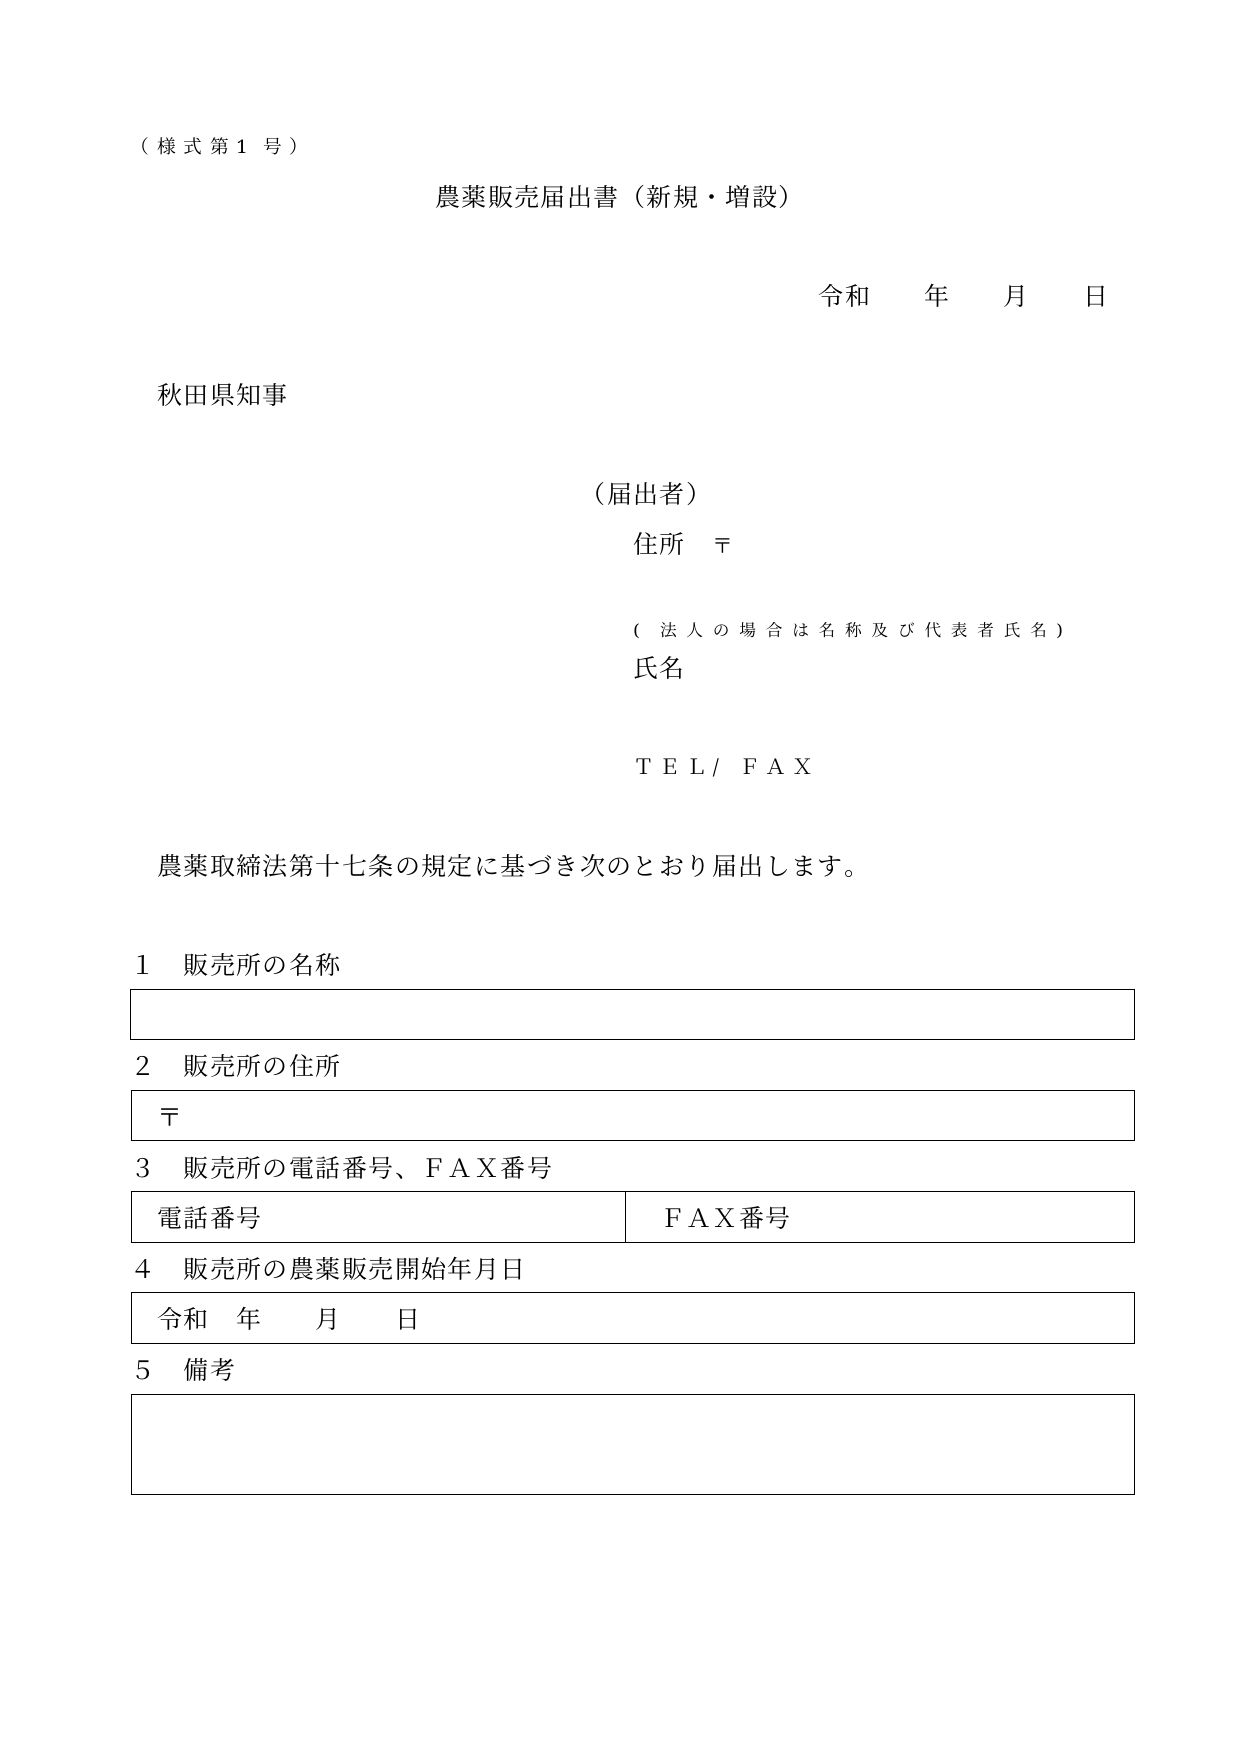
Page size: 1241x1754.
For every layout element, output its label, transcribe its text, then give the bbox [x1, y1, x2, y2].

text 令和 年 月 日 [131, 269, 1109, 319]
text ４ 販売所の農薬販売開始年月日 [131, 1243, 1109, 1292]
table_header 電話番号 [132, 1192, 625, 1242]
text 住所 〒 [618, 517, 1109, 567]
text ３ 販売所の電話番号、ＦＡＸ番号 [131, 1141, 1109, 1191]
text （様式第1号） [131, 121, 1109, 170]
table_header 〒 [132, 1091, 1134, 1140]
table_header [132, 1395, 1134, 1494]
text 農薬取締法第十七条の規定に基づき次のとおり届出します。 [131, 840, 1109, 889]
text 農薬販売届出書（新規・増設） [131, 170, 1109, 220]
table_header 令和 年 月 日 [132, 1293, 1134, 1343]
table_header [131, 990, 1134, 1039]
text １ 販売所の名称 [131, 939, 1109, 988]
text ＴＥＬ/ＦＡＸ [618, 741, 1109, 790]
text （届出者） [131, 468, 1109, 517]
text ５ 備考 [131, 1344, 1109, 1393]
text ２ 販売所の住所 [131, 1040, 1109, 1090]
text (法人の場合は名称及び代表者氏名) [618, 617, 1109, 641]
table_header ＦＡＸ番号 [626, 1192, 1134, 1242]
text 氏名 [618, 641, 1109, 691]
text 秋田県知事 [131, 369, 1109, 418]
